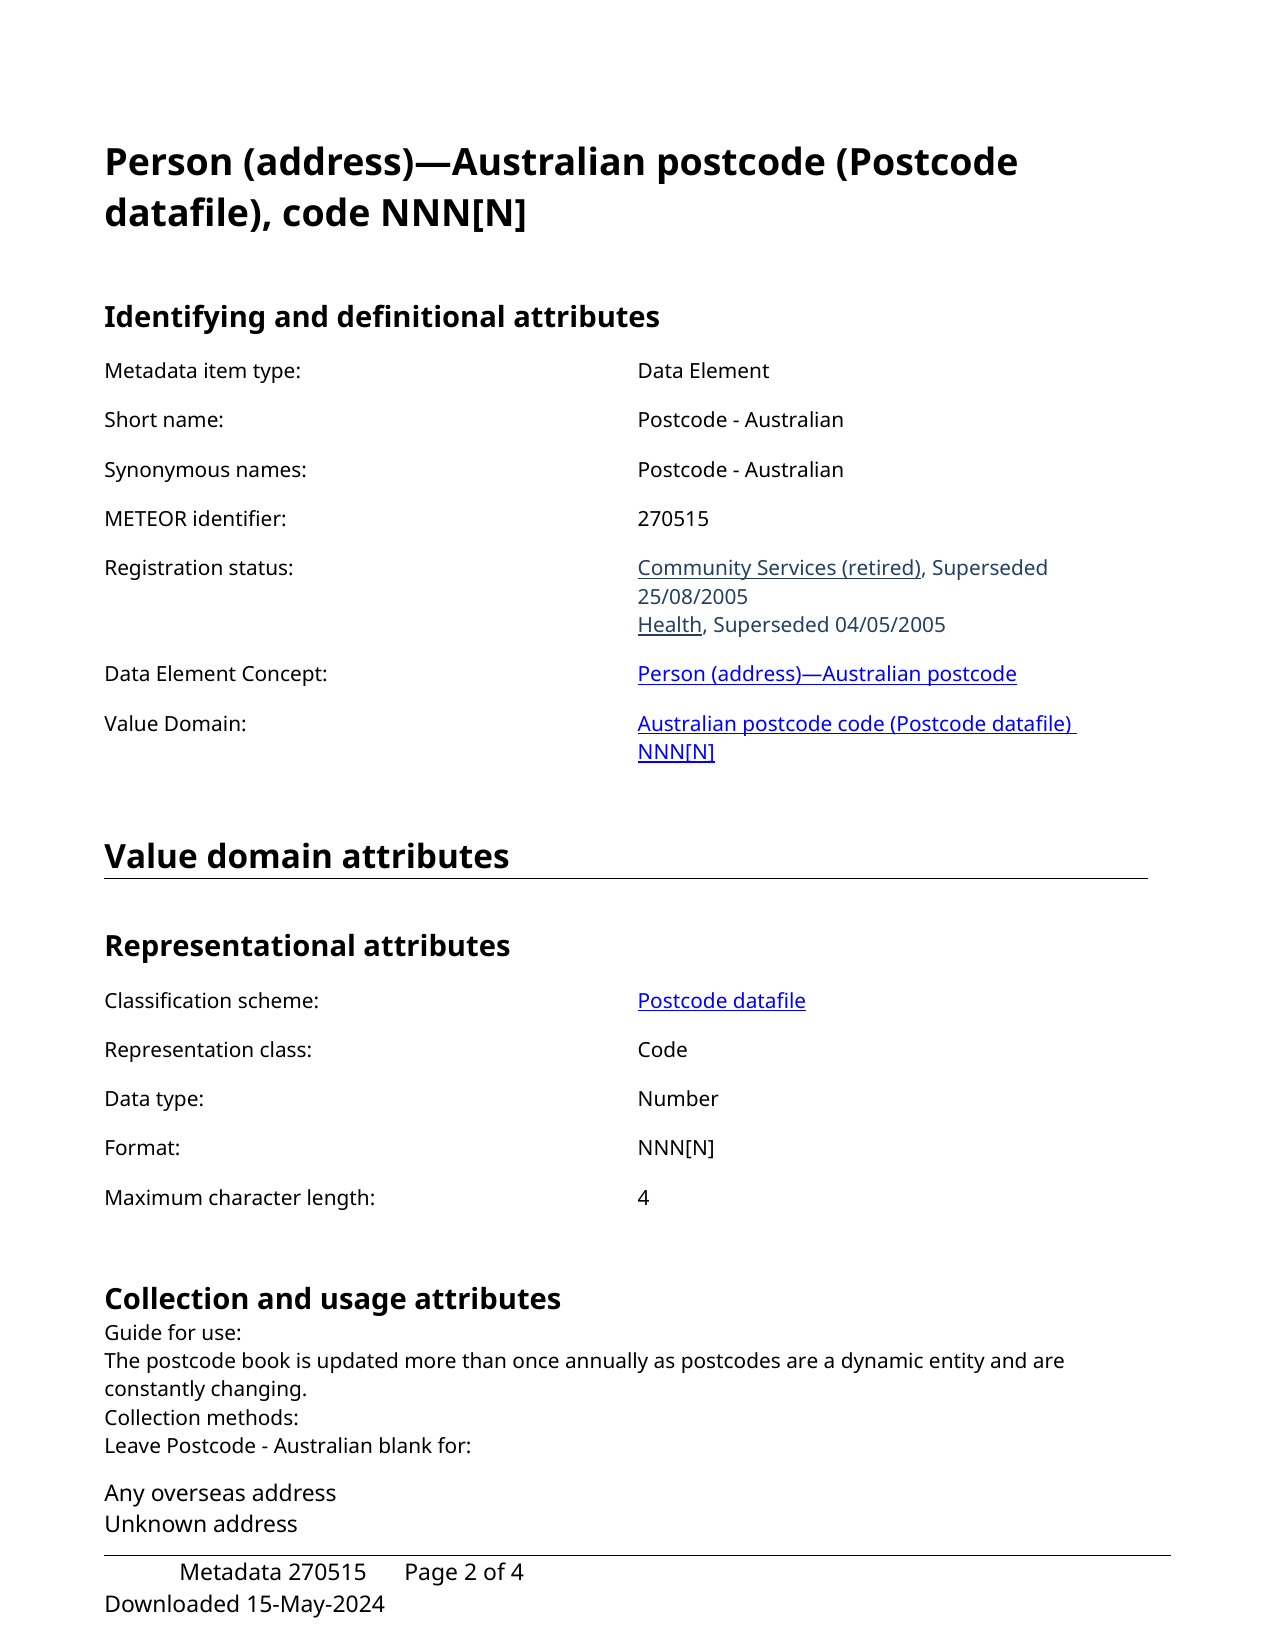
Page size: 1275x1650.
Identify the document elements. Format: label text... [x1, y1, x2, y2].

table_cell Format: [93, 1123, 626, 1172]
table_cell 4 [626, 1173, 1159, 1222]
table_cell Australian postcode code (Postcode datafile) NNN[N] [626, 699, 1159, 776]
table_cell Representational attributes [93, 879, 1159, 975]
table_cell Representation class: [93, 1025, 626, 1074]
table_cell Data Element Concept: [93, 649, 626, 698]
table_cell NNN[N] [626, 1123, 1159, 1172]
table_cell Postcode - Australian [626, 445, 1159, 494]
table_cell Person (address)—Australian postcode [626, 649, 1159, 698]
table_cell Data type: [93, 1074, 626, 1123]
table_cell Data Element [626, 346, 1159, 395]
table_cell Short name: [93, 395, 626, 444]
table_header Value domain attributes [93, 808, 1159, 879]
table_cell 270515 [626, 494, 1159, 543]
table_cell Number [626, 1074, 1159, 1123]
table_header Identifying and definitional attributes [93, 250, 1159, 346]
table_cell Metadata item type: [93, 346, 626, 395]
table_cell Community Services (retired), Superseded 25/08/2005 Health, Superseded 04/05/2005 [626, 543, 1159, 649]
table_cell METEOR identifier: [93, 494, 626, 543]
table_cell Synonymous names: [93, 445, 626, 494]
table_cell Code [626, 1025, 1159, 1074]
table_cell Postcode - Australian [626, 395, 1159, 444]
table_cell Value Domain: [93, 699, 626, 776]
table_cell Postcode datafile [626, 975, 1159, 1024]
subtitle Person (address)—Australian postcode (Postcode datafile), code NNN[N] [104, 135, 1171, 237]
table_cell Classification scheme: [93, 975, 626, 1024]
table_cell Maximum character length: [93, 1173, 626, 1222]
table_cell Registration status: [93, 543, 626, 649]
